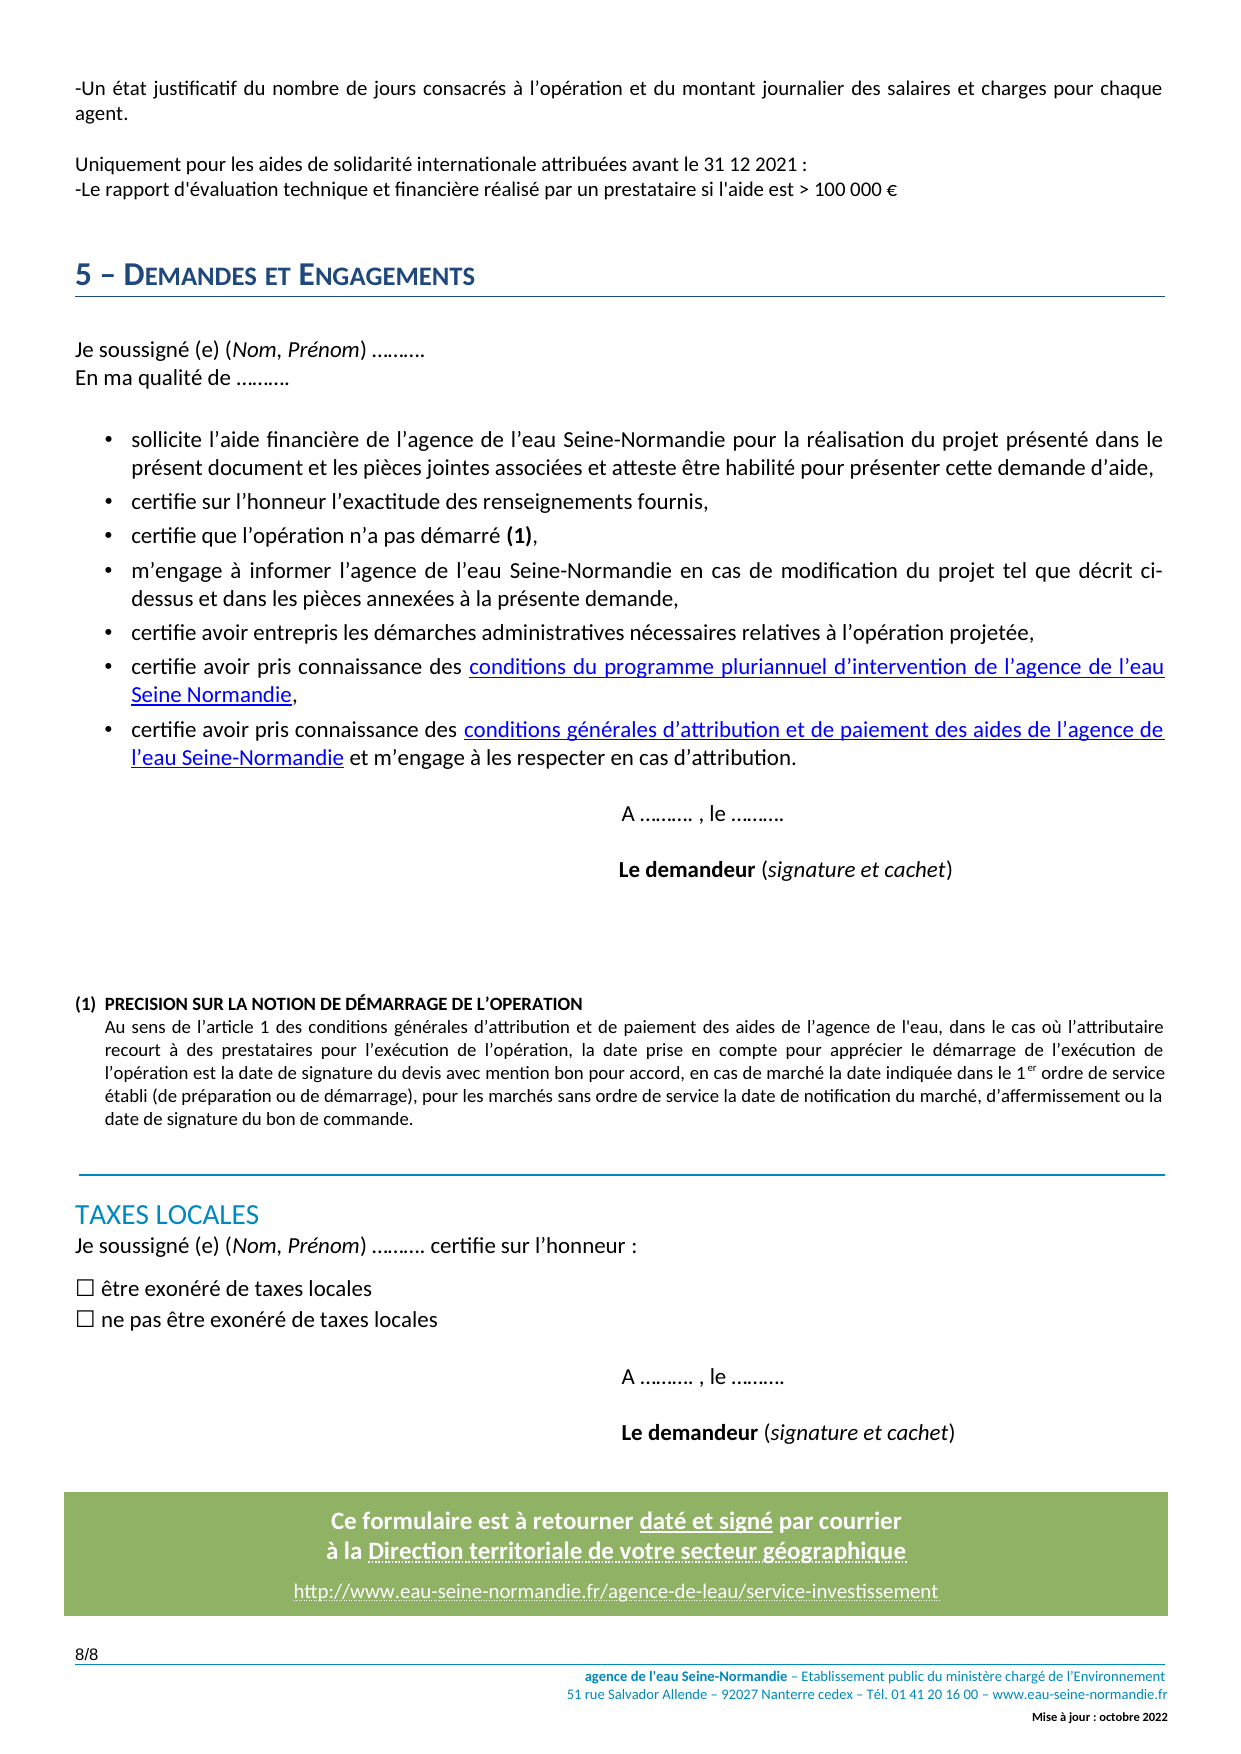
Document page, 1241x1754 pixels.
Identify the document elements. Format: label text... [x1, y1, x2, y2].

picture [802, 1672, 808, 1679]
picture [866, 1690, 873, 1699]
text En ma qualité de [75, 363, 1165, 391]
text -Le rapport d'évaluation technique et financière réalisé par un prestataire si l'aide est > 100 000 € [75, 177, 1165, 202]
text ne pas être exonéré de taxes locales [75, 1303, 1165, 1334]
picture [929, 1690, 939, 1697]
text taxes locales [75, 1196, 1165, 1231]
list certifie sur l’honneur l’exactitude des renseignements fournis, [104, 487, 1165, 515]
text Uniquement pour les aides de solidarité internationale attribuées avant le 31 12 2021 : [75, 151, 1165, 177]
text A , le [621, 799, 1165, 827]
text 5 – Demandes et Engagements [75, 253, 1165, 296]
list certifie avoir entrepris les démarches administratives nécessaires relatives à l’opération projetée, [104, 618, 1165, 646]
list sollicite l’aide financière de l’agence de l’eau Seine-Normandie pour la réalisation du projet présenté dans le présent document et les pièces jointes associées et atteste être habilité pour présenter cette demande d’aide, [104, 425, 1165, 481]
text être exonéré de taxes locales [75, 1272, 1165, 1303]
list m’engage à informer l’agence de l’eau Seine-Normandie en cas de modification du projet tel que décrit ci-dessus et dans les pièces annexées à la présente demande, [104, 556, 1165, 612]
text A , le [621, 1362, 1165, 1390]
text Le demandeur (signature et cachet) [619, 855, 1165, 883]
picture [722, 1690, 727, 1699]
picture [1011, 1692, 1020, 1698]
text Je soussigné (e) (Nom, Prénom) [75, 335, 1165, 363]
picture [992, 1692, 999, 1698]
list certifie avoir pris connaissance des conditions générales d’attribution et de paiement des aides de l’agence de l’eau Seine-Normandie et m’engage à les respecter en cas d’attribution. [104, 715, 1165, 771]
list certifie que l’opération n’a pas démarré (1), [104, 522, 1165, 549]
text Le demandeur (signature et cachet) [621, 1418, 1165, 1446]
text Je soussigné (e) (Nom, Prénom) certifie sur l’honneur : [75, 1231, 1165, 1259]
list PRECISION SUR LA NOTION DE DÉMARRAGE DE L’OPERATION [75, 992, 1165, 1015]
text Au sens de l’article 1 des conditions générales d’attribution et de paiement des aides de l’agence de l'eau, dans le cas où l’attributaire recourt à des prestataires pour l’exécution de l’opération, la date prise en compte pour apprécier le démarrage de l’exécution de l’opération est la date de signature du devis avec mention bon pour accord, en cas de marché la date indiquée dans le 1er ordre de service établi (de préparation ou de démarrage), pour les marchés sans ordre de service la date de notification du marché, d’affermissement ou la date de signature du bon de commande. [104, 1015, 1165, 1130]
text -Un état justificatif du nombre de jours consacrés à l’opération et du montant journalier des salaires et charges pour chaque agent. [75, 75, 1165, 126]
table_header Ce formulaire est à retourner daté et signé par courrier à la Direction territoriale de votre secteur géographique http://www.eau-seine-normandie.fr/agence-de-leau/service-investissement [64, 1492, 1168, 1616]
list certifie avoir pris connaissance des conditions du programme pluriannuel d’intervention de l’agence de l’eau Seine Normandie, [104, 652, 1165, 708]
